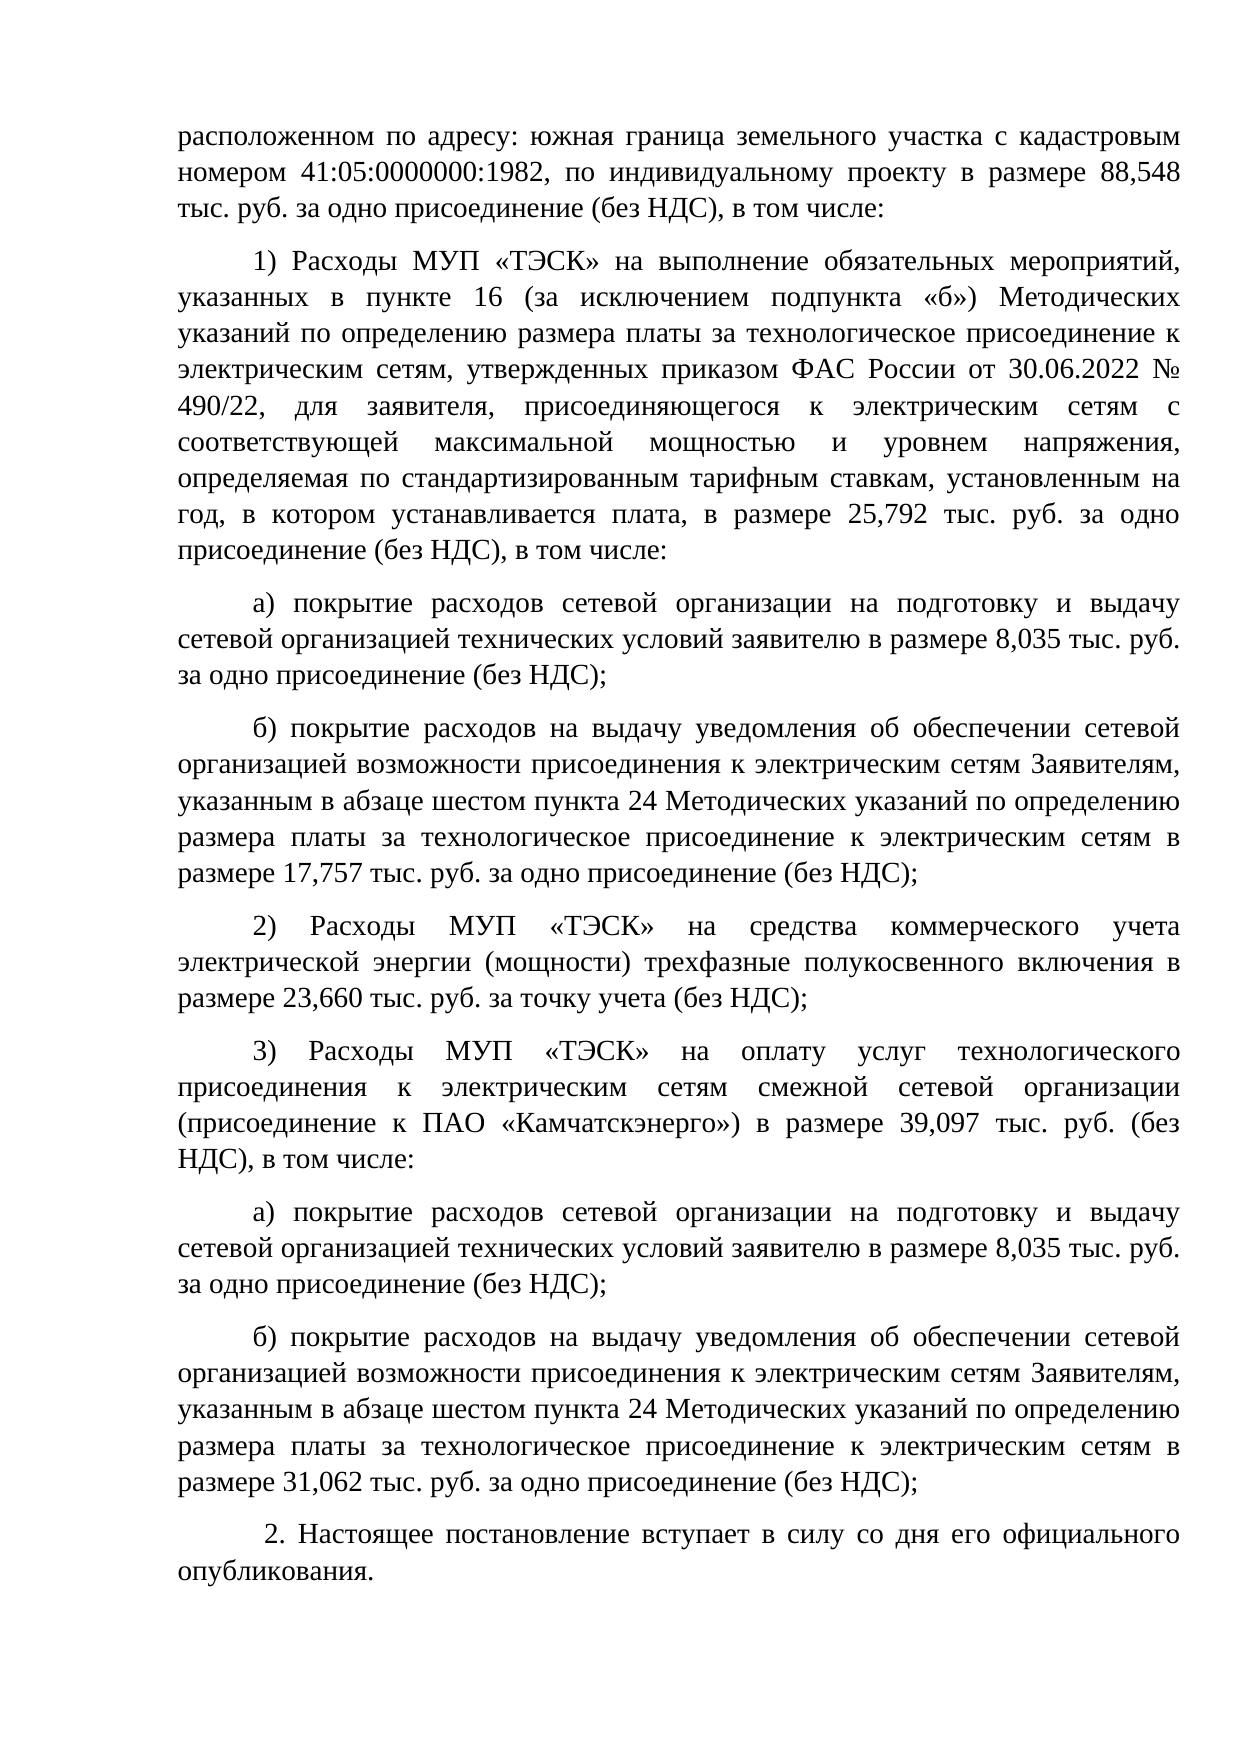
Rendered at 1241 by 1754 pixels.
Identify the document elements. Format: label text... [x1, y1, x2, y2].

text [177, 118, 1181, 224]
text 2) Расходы МУП «ТЭСК» на средства коммерческого учета электрической энергии (мощности) трехфазные полукосвенного включения в размере 23,660 тыс. руб. за точку учета (без НДС); [177, 908, 1181, 1013]
text б) покрытие расходов на выдачу уведомления об обеспечении сетевой организацией возможности присоединения к электрическим сетям Заявителям, указанным в абзаце шестом пункта 24 Методических указаний по определению размера платы за технологическое присоединение к электрическим сетям в размере 17,757 тыс. руб. за одно присоединение (без НДС); [177, 710, 1181, 888]
text 1) Расходы МУП «ТЭСК» на выполнение обязательных мероприятий, указанных в пункте 16 (за исключением подпункта «б») Методических указаний по определению размера платы за технологическое присоединение к электрическим сетям, утвержденных приказом ФАС России от 30.06.2022 № 490/22, для заявителя, присоединяющегося к электрическим сетям с соответствующей максимальной мощностью и уровнем напряжения, определяемая по стандартизированным тарифным ставкам, установленным на год, в котором устанавливается плата, в размере 25,792 тыс. руб. за одно присоединение (без НДС), в том числе: [177, 243, 1181, 566]
text 2. Настоящее постановление вступает в силу со дня его официального опубликования. [177, 1517, 1181, 1586]
text а) покрытие расходов сетевой организации на подготовку и выдачу сетевой организацией технических условий заявителю в размере 8,035 тыс. руб. за одно присоединение (без НДС); [177, 1194, 1181, 1300]
text 3) Расходы МУП «ТЭСК» на оплату услуг технологического присоединения к электрическим сетям смежной сетевой организации (присоединение к ПАО «Камчатскэнерго») в размере 39,097 тыс. руб. (без НДС), в том числе: [177, 1033, 1181, 1175]
text а) покрытие расходов сетевой организации на подготовку и выдачу сетевой организацией технических условий заявителю в размере 8,035 тыс. руб. за одно присоединение (без НДС); [177, 585, 1181, 691]
text б) покрытие расходов на выдачу уведомления об обеспечении сетевой организацией возможности присоединения к электрическим сетям Заявителям, указанным в абзаце шестом пункта 24 Методических указаний по определению размера платы за технологическое присоединение к электрическим сетям в размере 31,062 тыс. руб. за одно присоединение (без НДС); [177, 1319, 1181, 1497]
